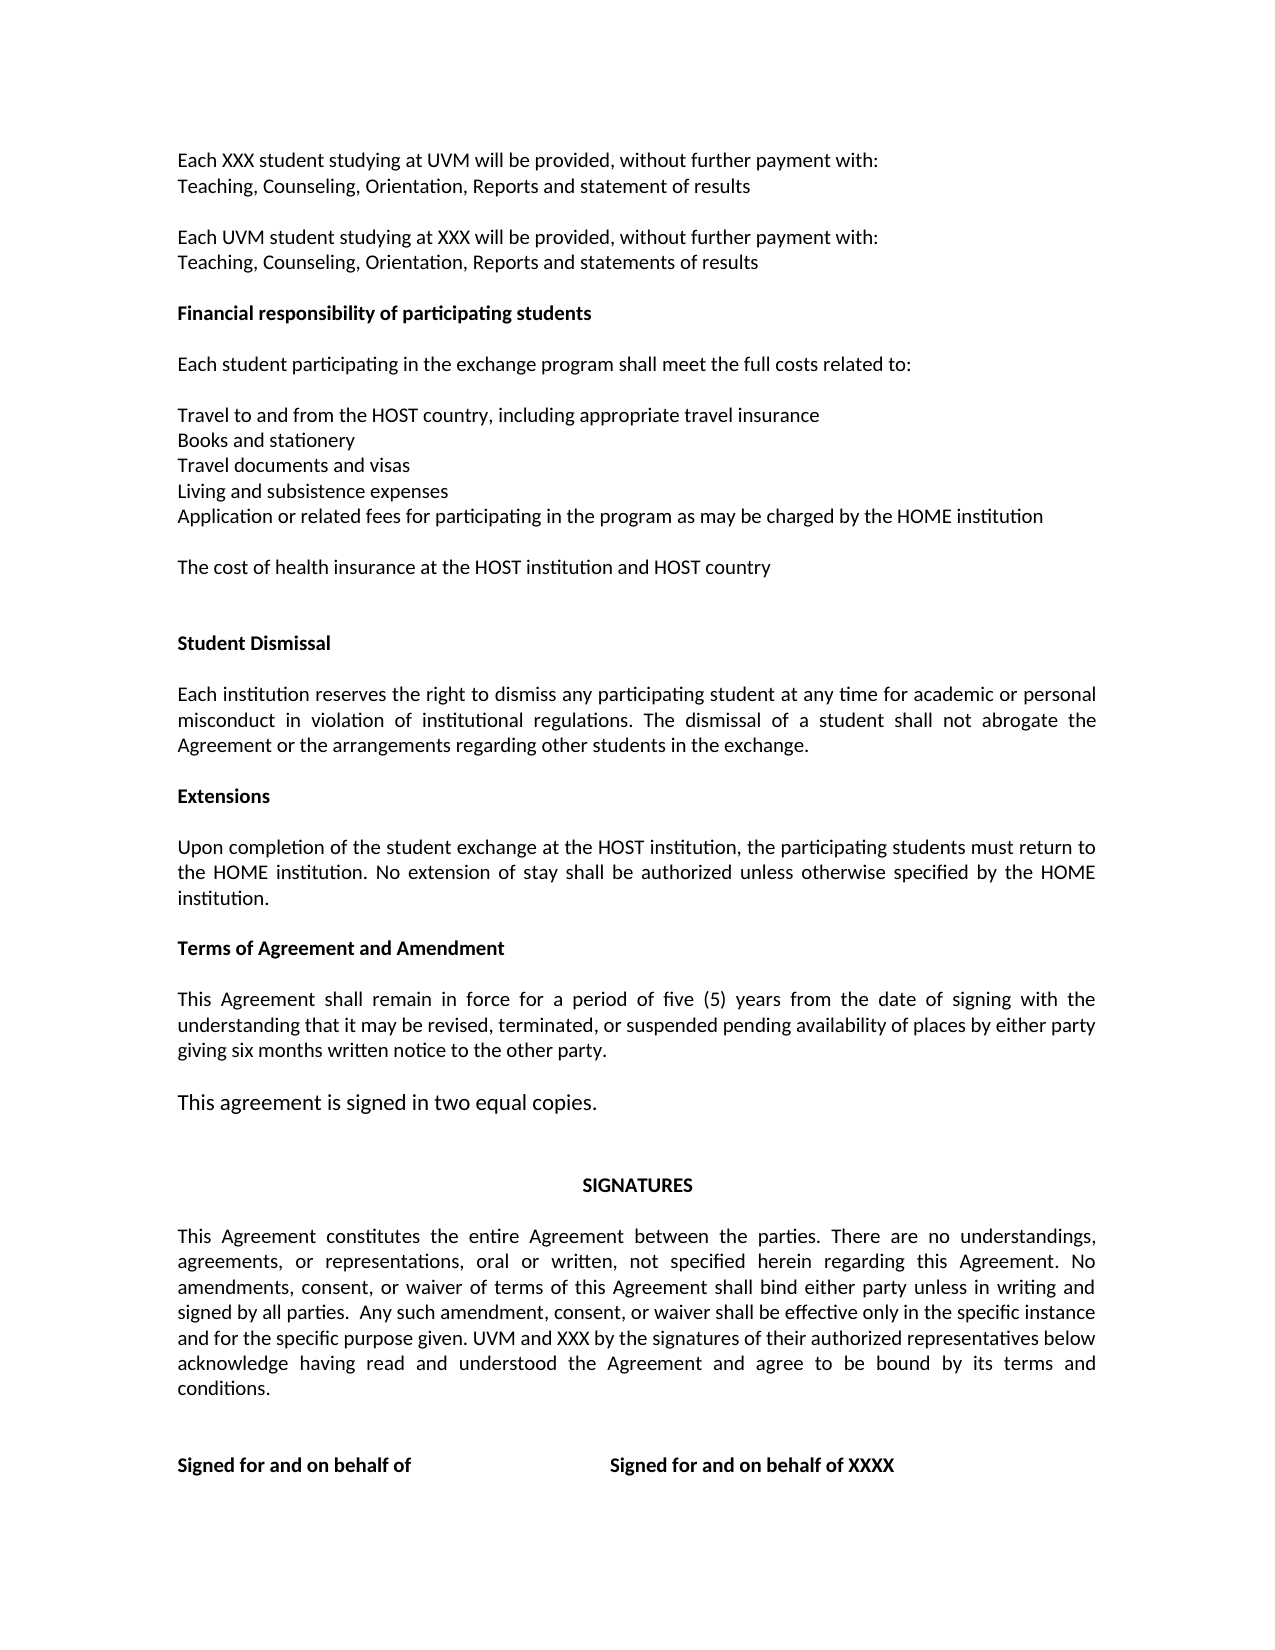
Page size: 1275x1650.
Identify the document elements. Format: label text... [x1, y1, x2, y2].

text This Agreement shall remain in force for a period of five (5) years from the date of signing with the understanding that it may be revised, terminated, or suspended pending availability of places by either party giving six months written notice to the other party. [177, 986, 1098, 1063]
text Each XXX student studying at UVM will be provided, without further payment with: [177, 148, 1098, 173]
text Extensions [177, 783, 1098, 808]
text This Agreement constitutes the entire Agreement between the parties. There are no understandings, agreements, or representations, oral or written, not specified herein regarding this Agreement. No amendments, consent, or waiver of terms of this Agreement shall bind either party unless in writing and signed by all parties. Any such amendment, consent, or waiver shall be effective only in the specific instance and for the specific purpose given. UVM and XXX by the signatures of their authorized representatives below acknowledge having read and understood the Agreement and agree to be bound by its terms and conditions. [177, 1223, 1098, 1401]
text Signed for and on behalf of Signed for and on behalf of XXXX [177, 1452, 1098, 1477]
text Financial responsibility of participating students [177, 300, 1098, 326]
text Terms of Agreement and Amendment [177, 936, 1098, 961]
text Books and stationery [177, 427, 1098, 453]
text Application or related fees for participating in the program as may be charged by the HOME institution [177, 503, 1098, 529]
text Teaching, Counseling, Orientation, Reports and statement of results [177, 173, 1098, 198]
text Travel documents and visas [177, 453, 1098, 478]
text Living and subsistence expenses [177, 478, 1098, 503]
text Each institution reserves the right to dismiss any participating student at any time for academic or personal misconduct in violation of institutional regulations. The dismissal of a student shall not abrogate the Agreement or the arrangements regarding other students in the exchange. [177, 681, 1098, 758]
text Travel to and from the HOST country, including appropriate travel insurance [177, 402, 1098, 427]
text Each student participating in the exchange program shall meet the full costs related to: [177, 351, 1098, 376]
text Upon completion of the student exchange at the HOST institution, the participating students must return to the HOME institution. No extension of stay shall be authorized unless otherwise specified by the HOME institution. [177, 834, 1098, 910]
text Each UVM student studying at XXX will be provided, without further payment with: [177, 224, 1098, 249]
text The cost of health insurance at the HOST institution and HOST country [177, 554, 1098, 580]
text This agreement is signed in two equal copies. [177, 1088, 1098, 1116]
text Teaching, Counseling, Orientation, Reports and statements of results [177, 249, 1098, 275]
text SIGNATURES [177, 1172, 1098, 1198]
text Student Dismissal [177, 631, 1098, 656]
